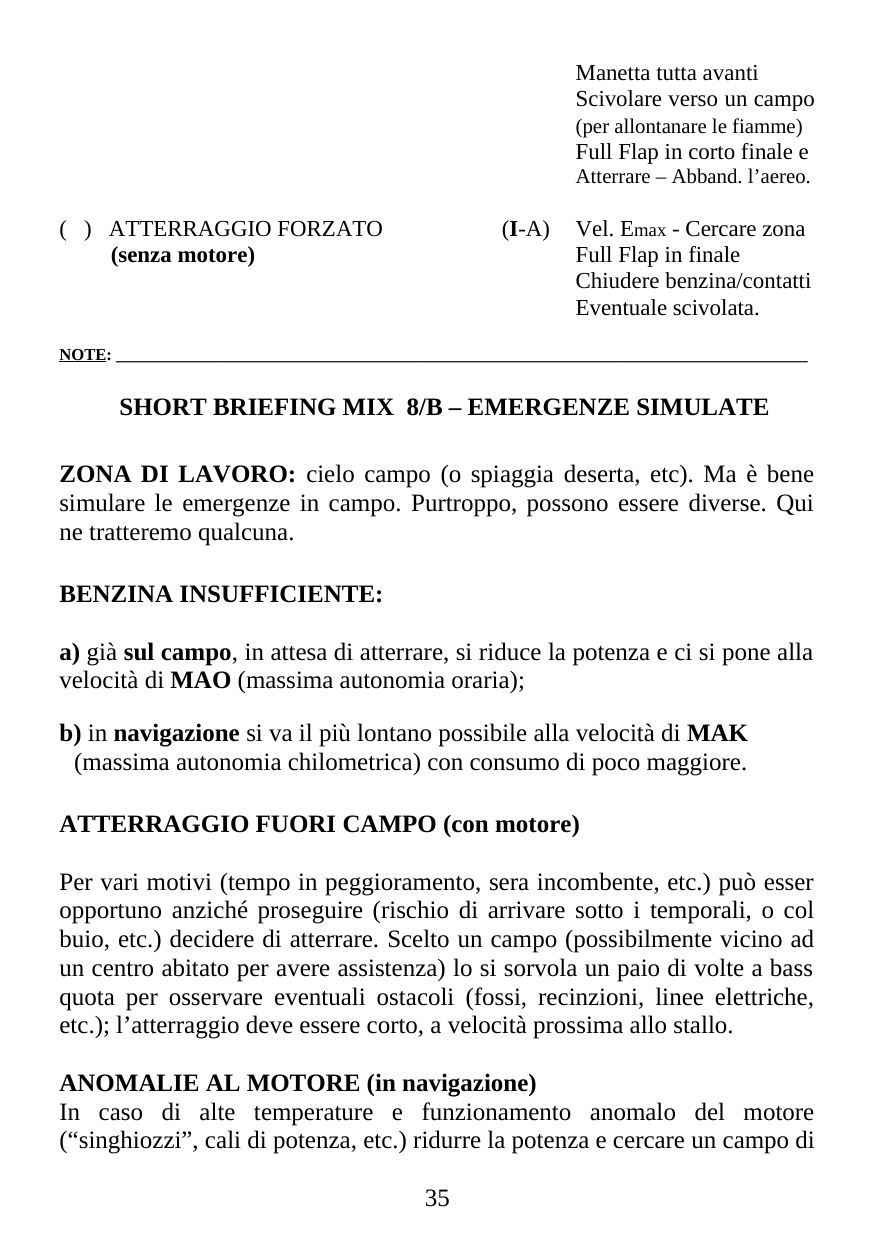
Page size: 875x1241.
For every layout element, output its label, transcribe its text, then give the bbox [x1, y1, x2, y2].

text Eventuale scivolata. [59, 294, 815, 320]
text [59, 1097, 815, 1154]
text NOTE: ___________________________________________________________________________________ [59, 344, 815, 363]
text Per vari motivi (tempo in peggioramento, sera incombente, etc.) può esser opportuno anziché proseguire (rischio di arrivare sotto i temporali, o col buio, etc.) decidere di atterrare. Scelto un campo (possibilmente vicino ad un centro abitato per avere assistenza) lo si sorvola un paio di volte a bass quota per osservare eventuali ostacoli (fossi, recinzioni, linee elettriche, etc.); l’atterraggio deve essere corto, a velocità prossima allo stallo. [59, 867, 815, 1039]
text Manetta tutta avanti [59, 59, 815, 85]
text (senza motore) Full Flap in finale [59, 241, 815, 268]
text b) in navigazione si va il più lontano possibile alla velocità di MAK [59, 718, 815, 747]
text ZONA DI LAVORO: cielo campo (o spiaggia deserta, etc). Ma è bene simulare le emergenze in campo. Purtroppo, possono essere diverse. Qui ne tratteremo qualcuna. [59, 459, 815, 546]
text Chiudere benzina/contatti [59, 268, 815, 294]
text SHORT BRIEFING MIX 8/B – EMERGENZE SIMULATE [59, 392, 815, 421]
text ( ) ATTERRAGGIO FORZATO (I-A) Vel. Emax - Cercare zona [59, 215, 815, 241]
text ATTERRAGGIO FUORI CAMPO (con motore) [59, 809, 815, 838]
text Full Flap in corto finale e [59, 138, 815, 164]
text a) già sul campo, in attesa di atterrare, si riduce la potenza e ci si pone alla velocità di MAO (massima autonomia oraria); [59, 637, 815, 694]
text ANOMALIE AL MOTORE (in navigazione) [59, 1068, 815, 1097]
text BENZINA INSUFFICIENTE: [59, 579, 815, 608]
text Scivolare verso un campo (per allontanare le fiamme) [502, 85, 815, 138]
text (massima autonomia chilometrica) con consumo di poco maggiore. [59, 747, 815, 776]
text Atterrare – Abband. l’aereo. [59, 164, 815, 188]
